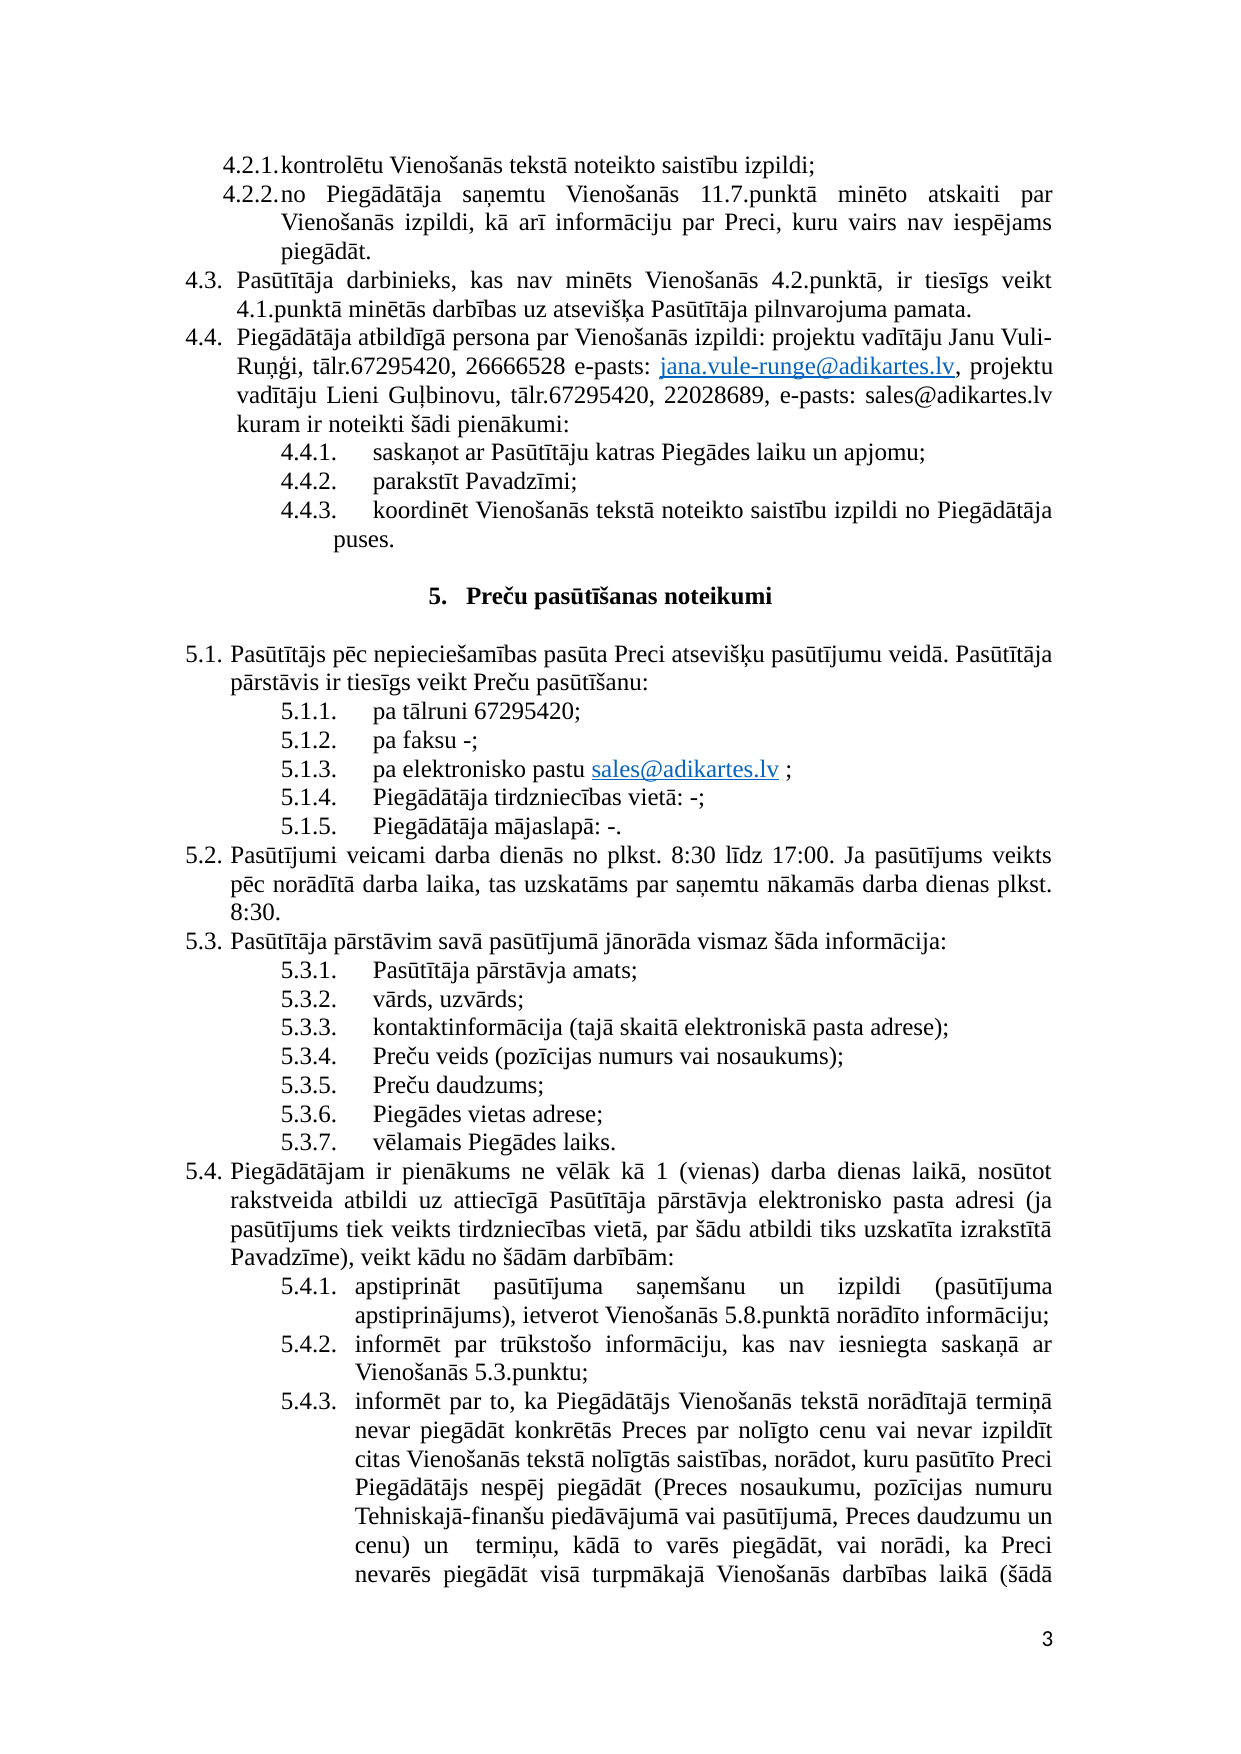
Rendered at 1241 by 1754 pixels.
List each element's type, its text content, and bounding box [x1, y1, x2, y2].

list Pasūtītāja pārstāvim savā pasūtījumā jānorāda vismaz šāda informācija: [185, 926, 1053, 955]
list Pasūtītāja darbinieks, kas nav minēts Vienošanās 4.2.punktā, ir tiesīgs veikt 4.1.punktā minētās darbības uz atsevišķa Pasūtītāja pilnvarojuma pamata. [185, 265, 1053, 322]
list Preču daudzums; [281, 1070, 1053, 1099]
list pa elektronisko pastu sales@adikartes.lv ; [281, 754, 1053, 782]
list saskaņot ar Pasūtītāju katras Piegādes laiku un apjomu; [281, 437, 1053, 466]
list koordinēt Vienošanās tekstā noteikto saistību izpildi no Piegādātāja puses. [281, 495, 1053, 552]
list Pasūtītāja pārstāvja amats; [281, 955, 1053, 984]
list pa tālruni 67295420; [281, 696, 1053, 725]
list Piegādātājam ir pienākums ne vēlāk kā 1 (vienas) darba dienas laikā, nosūtot rakstveida atbildi uz attiecīgā Pasūtītāja pārstāvja elektronisko pasta adresi (ja pasūtījums tiek veikts tirdzniecības vietā, par šādu atbildi tiks uzskatīta izrakstītā Pavadzīme), veikt kādu no šādām darbībām: [185, 1156, 1053, 1271]
list pa faksu -; [281, 725, 1053, 754]
list vēlamais Piegādes laiks. [281, 1127, 1053, 1156]
list informēt par trūkstošo informāciju, kas nav iesniegta saskaņā ar Vienošanās 5.3.punktu; [281, 1329, 1053, 1386]
list parakstīt Pavadzīmi; [281, 466, 1053, 495]
list Piegādātāja mājaslapā: -. [281, 811, 1053, 840]
list Preču veids (pozīcijas numurs vai nosaukums); [281, 1041, 1053, 1070]
list apstiprināt pasūtījuma saņemšanu un izpildi (pasūtījuma apstiprinājums), ietverot Vienošanās 5.8.punktā norādīto informāciju; [281, 1271, 1053, 1329]
list no Piegādātāja saņemtu Vienošanās 11.7.punktā minēto atskaiti par Vienošanās izpildi, kā arī informāciju par Preci, kuru vairs nav iespējams piegādāt. [223, 179, 1053, 265]
list Piegādātāja tirdzniecības vietā: -; [281, 782, 1053, 811]
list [281, 1386, 1053, 1587]
list Piegādes vietas adrese; [281, 1099, 1053, 1127]
list Pasūtītājs pēc nepieciešamības pasūta Preci atsevišķu pasūtījumu veidā. Pasūtītāja pārstāvis ir tiesīgs veikt Preču pasūtīšanu: [185, 639, 1053, 696]
list kontaktinformācija (tajā skaitā elektroniskā pasta adrese); [281, 1012, 1053, 1041]
list kontrolētu Vienošanās tekstā noteikto saistību izpildi; [223, 150, 1053, 179]
list Preču pasūtīšanas noteikumi [148, 581, 1053, 610]
list Piegādātāja atbildīgā persona par Vienošanās izpildi: projektu vadītāju Janu Vuli-Ruņģi, tālr.67295420, 26666528 e-pasts: jana.vule-runge@adikartes.lv, projektu vadītāju Lieni Guļbinovu, tālr.67295420, 22028689, e-pasts: sales@adikartes.lv kuram ir noteikti šādi pienākumi: [185, 322, 1053, 437]
list vārds, uzvārds; [281, 984, 1053, 1012]
list Pasūtījumi veicami darba dienās no plkst. 8:30 līdz 17:00. Ja pasūtījums veikts pēc norādītā darba laika, tas uzskatāms par saņemtu nākamās darba dienas plkst. 8:30. [185, 840, 1053, 926]
